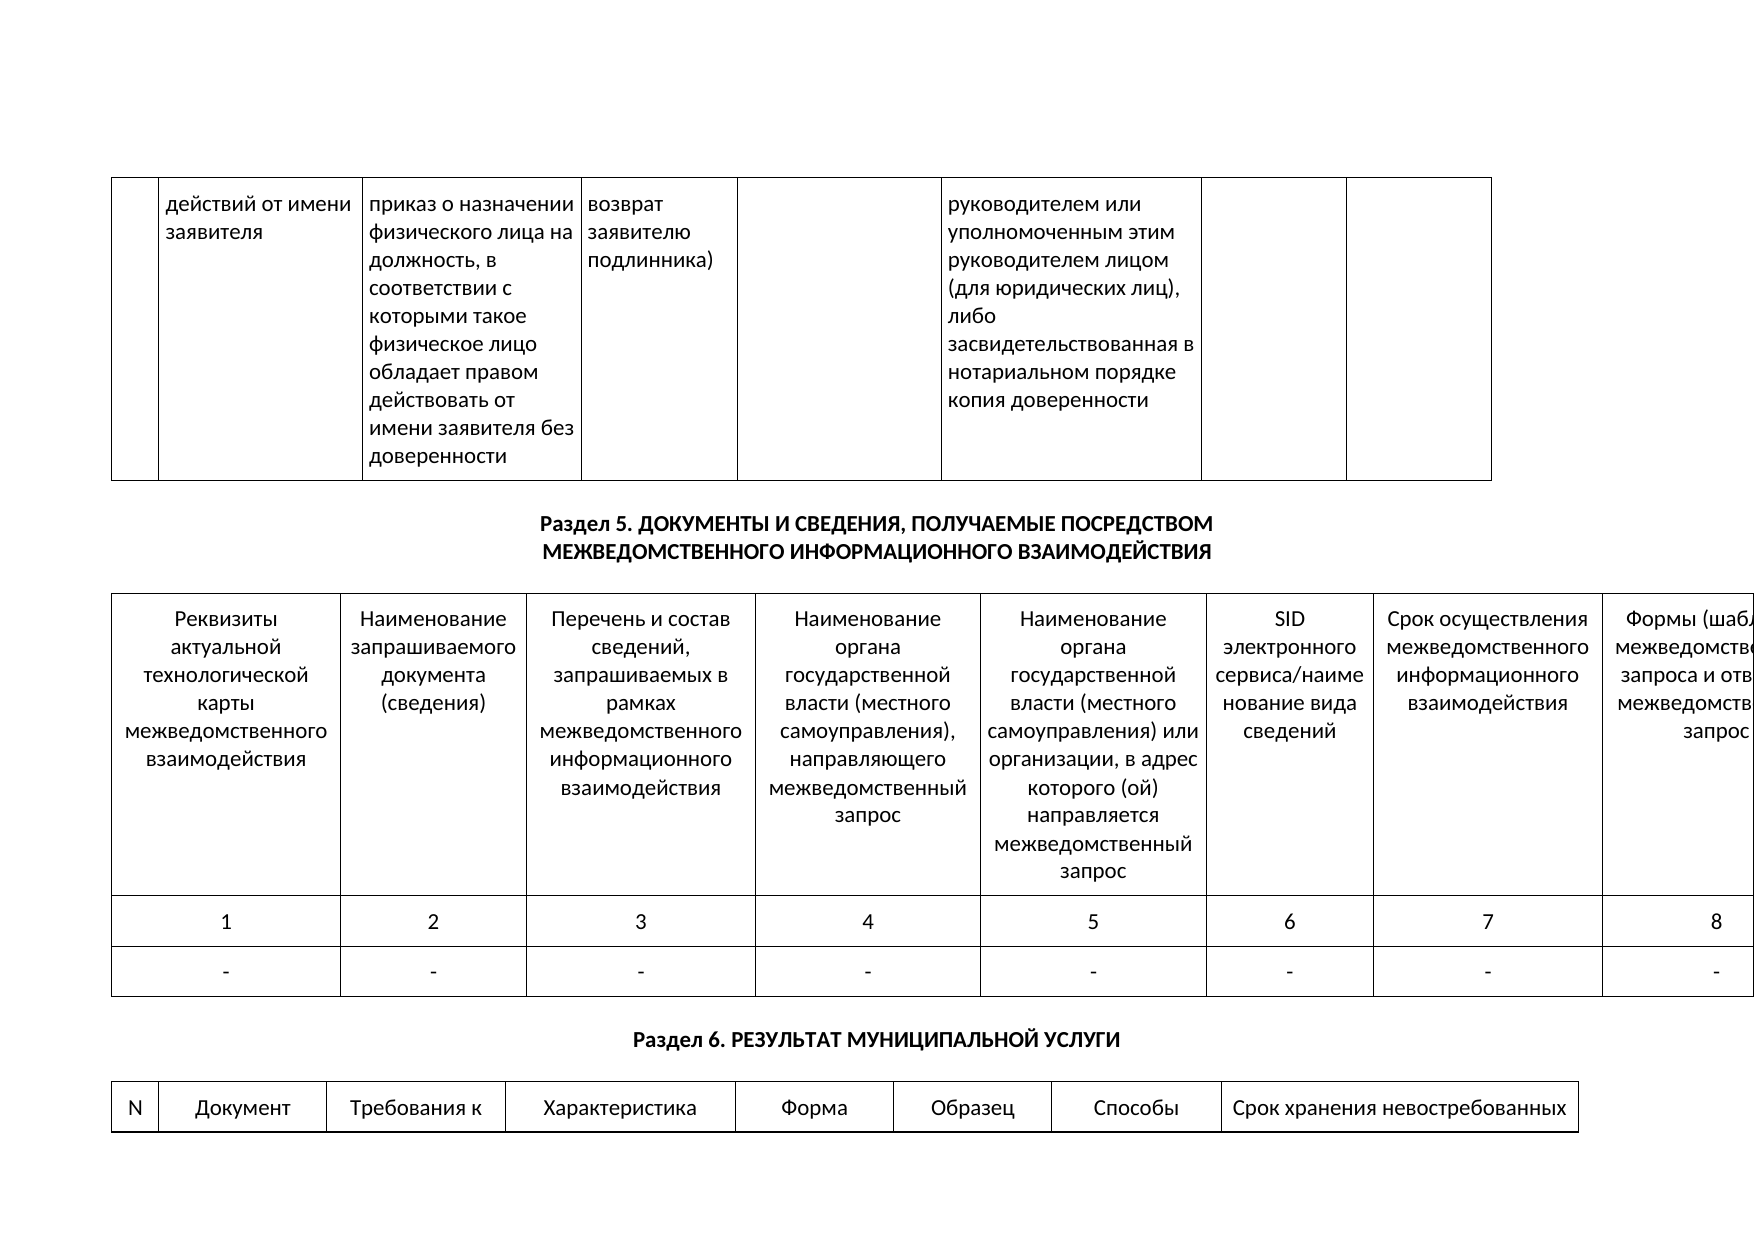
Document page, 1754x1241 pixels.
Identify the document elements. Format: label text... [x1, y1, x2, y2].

table_header Наименование органа государственной власти (местного самоуправления), направляющего межведомственный запрос [756, 594, 980, 895]
table_header Срок осуществления межведомственного информационного взаимодействия [1374, 594, 1602, 895]
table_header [506, 1082, 735, 1131]
table_cell - [1202, 178, 1346, 480]
table_cell - [756, 947, 980, 996]
title Раздел 6. РЕЗУЛЬТАТ МУНИЦИПАЛЬНОЙ УСЛУГИ [118, 1025, 1636, 1053]
table_cell 7 [1374, 896, 1602, 946]
table_cell - [527, 947, 755, 996]
table_header N п/п [112, 1082, 158, 1131]
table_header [1222, 1082, 1578, 1131]
table_cell 3 [527, 896, 755, 946]
table_header Наименование запрашиваемого документа (сведения) [341, 594, 526, 895]
table_cell 6 [112, 178, 158, 480]
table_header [736, 1082, 893, 1131]
table_cell 4 [756, 896, 980, 946]
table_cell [942, 178, 1201, 480]
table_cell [159, 178, 362, 480]
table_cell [582, 178, 737, 480]
table_cell 2 [341, 896, 526, 946]
table_header Перечень и состав сведений, запрашиваемых в рамках межведомственного информационного взаимодействия [527, 594, 755, 895]
title МЕЖВЕДОМСТВЕННОГО ИНФОРМАЦИОННОГО ВЗАИМОДЕЙСТВИЯ [118, 537, 1636, 565]
table_cell - [1347, 178, 1491, 480]
table_cell - [341, 947, 526, 996]
table_cell - [1207, 947, 1373, 996]
table_cell 8 [1603, 896, 1753, 946]
table_cell 5 [981, 896, 1206, 946]
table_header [159, 1082, 326, 1131]
table_cell 6 [1207, 896, 1373, 946]
table_cell - [1603, 947, 1753, 996]
table_header SID электронного сервиса/наименование вида сведений [1207, 594, 1373, 895]
table_header Формы (шаблоны) межведомственного запроса и ответа на межведомственный запрос [1603, 594, 1753, 895]
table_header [894, 1082, 1051, 1131]
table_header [1052, 1082, 1221, 1131]
table_cell 1 [112, 896, 340, 946]
table_cell - [1374, 947, 1602, 996]
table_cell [738, 178, 941, 480]
table_header Наименование органа государственной власти (местного самоуправления) или организации, в адрес которого (ой) направляется межведомственный запрос [981, 594, 1206, 895]
title Раздел 5. ДОКУМЕНТЫ И СВЕДЕНИЯ, ПОЛУЧАЕМЫЕ ПОСРЕДСТВОМ [118, 509, 1636, 537]
table_cell - [112, 947, 340, 996]
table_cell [363, 178, 581, 480]
table_header Реквизиты актуальной технологической карты межведомственного взаимодействия [112, 594, 340, 895]
table_cell - [981, 947, 1206, 996]
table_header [327, 1082, 505, 1131]
